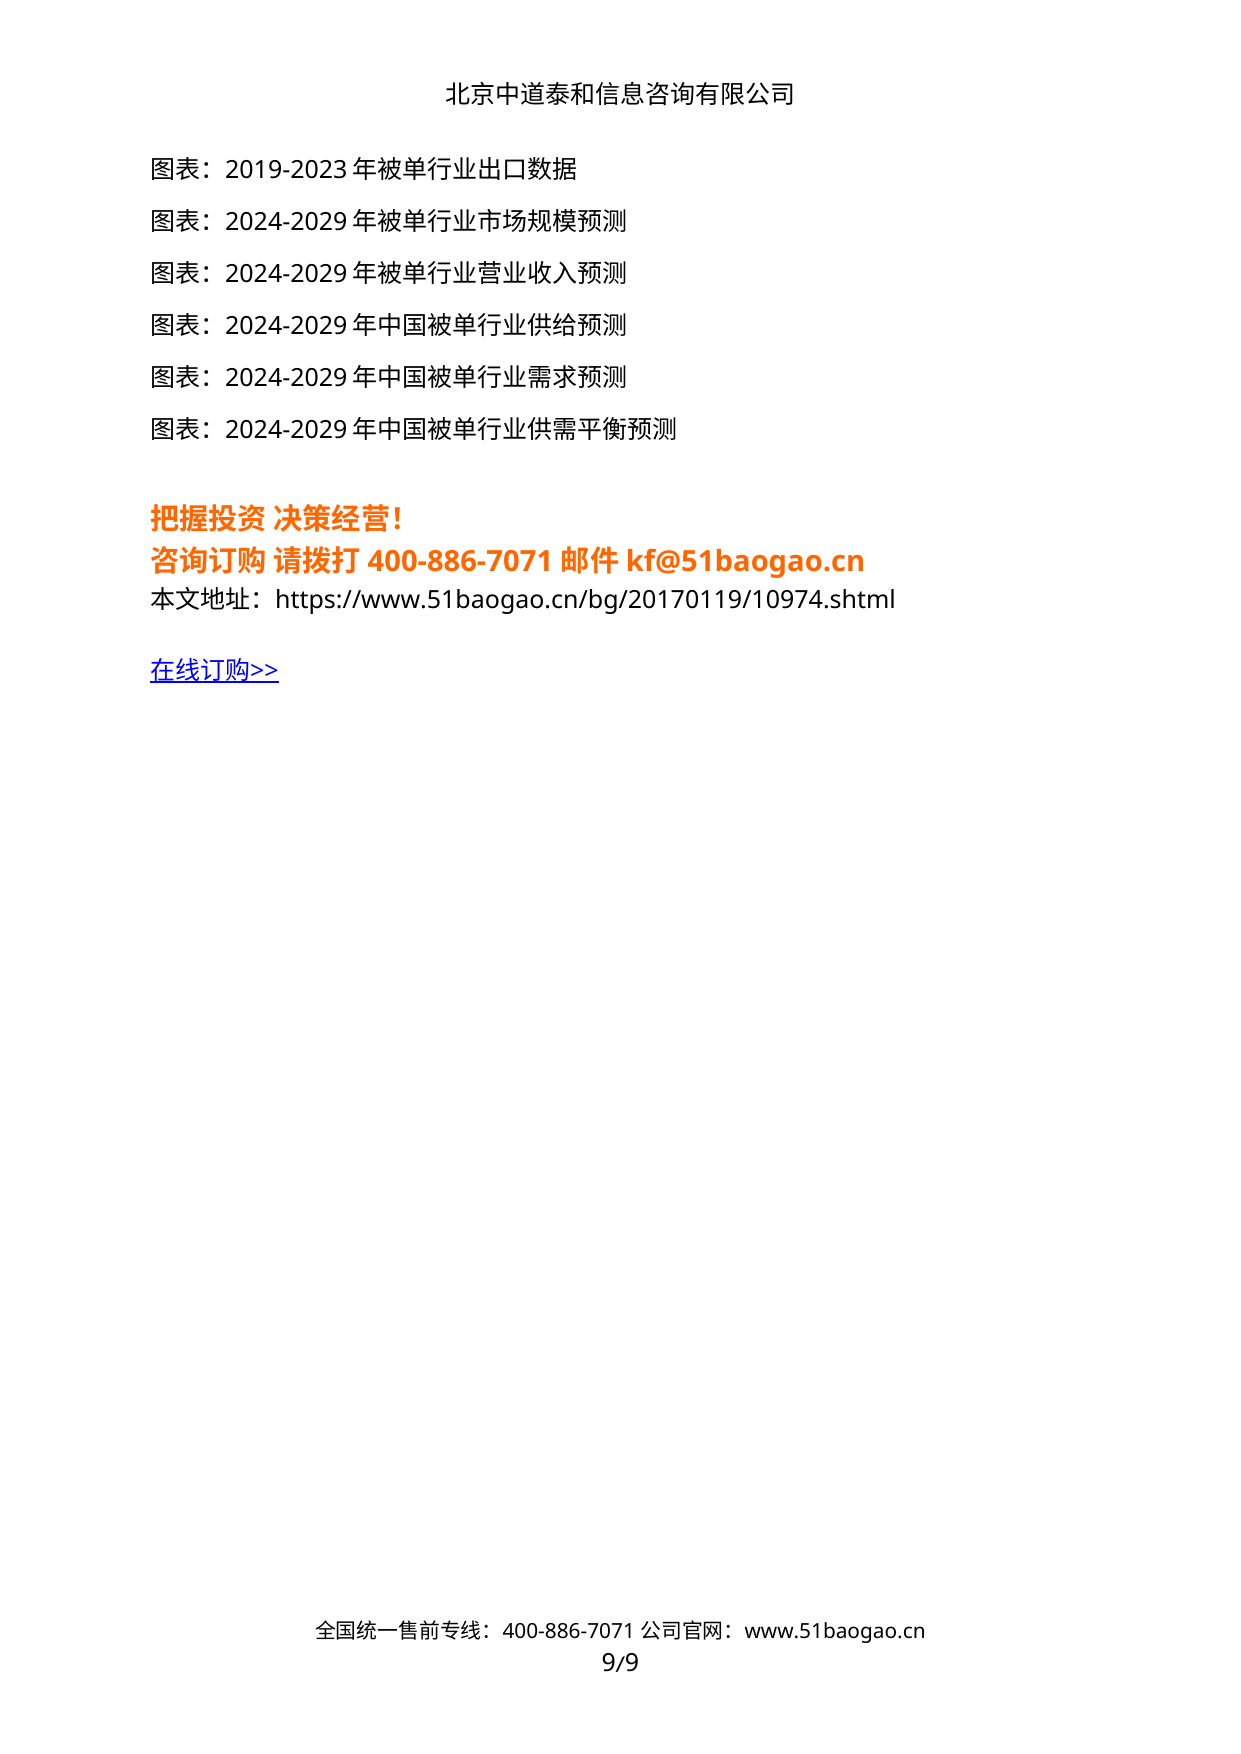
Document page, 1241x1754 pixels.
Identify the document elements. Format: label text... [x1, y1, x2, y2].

text 把握投资 决策经营！咨询订购 请拨打 400-886-7071 邮件 kf@51baogao.cn本文地址：https://www.51baogao.cn/bg/20170119/10974.shtml [150, 461, 1090, 616]
text 图表：2024-2029年被单行业营业收入预测 [150, 254, 1090, 290]
text 图表：2024-2029年中国被单行业需求预测 [150, 357, 1090, 394]
text 图表：2024-2029年中国被单行业供给预测 [150, 306, 1090, 342]
text 在线订购>> [150, 616, 1090, 687]
text 图表：2024-2029年被单行业市场规模预测 [150, 202, 1090, 238]
text 图表：2019-2023年被单行业出口数据 [150, 150, 1090, 186]
text 图表：2024-2029年中国被单行业供需平衡预测 [150, 409, 1090, 446]
